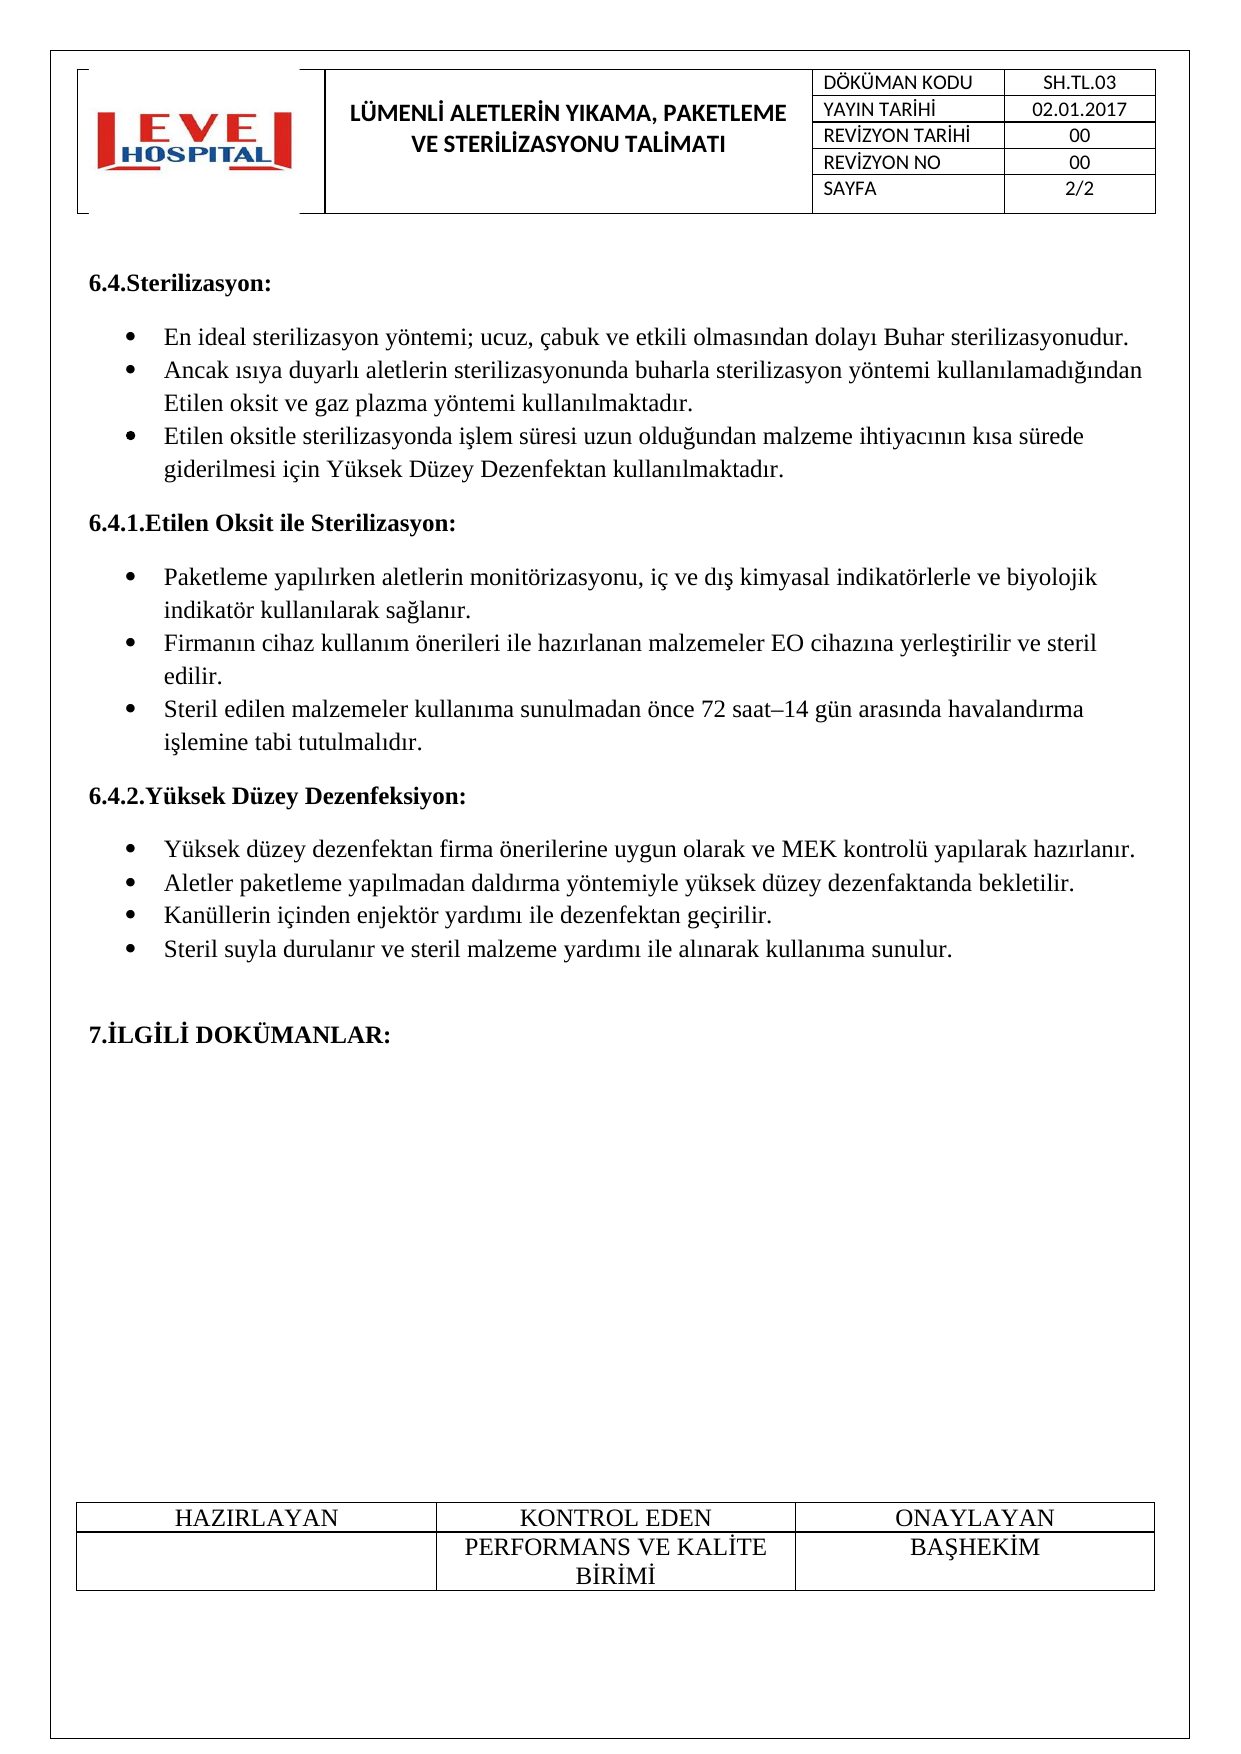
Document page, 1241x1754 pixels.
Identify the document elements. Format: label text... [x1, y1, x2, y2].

text 6.4.2.Yüksek Düzey Dezenfeksiyon: [89, 781, 1152, 809]
table_cell REVİZYON NO [813, 149, 1004, 174]
list En ideal sterilizasyon yöntemi; ucuz, çabuk ve etkili olmasından dolayı Buhar sterilizasyonudur. [126, 322, 1152, 351]
table_cell REVİZYON TARİHİ [813, 123, 1004, 148]
text 6.4.1.Etilen Oksit ile Sterilizasyon: [89, 508, 1152, 537]
table_cell 2/2 [1005, 175, 1155, 213]
text 7.İLGİLİ DOKÜMANLAR: [89, 1021, 1152, 1049]
table_cell PERFORMANS VE KALİTE BİRİMİ [437, 1533, 795, 1590]
table_cell 02.01.2017 [1005, 96, 1155, 121]
list Yüksek düzey dezenfektan firma önerilerine uygun olarak ve MEK kontrolü yapılarak hazırlanır. [126, 834, 1152, 863]
table_header SH.TL.03 [1005, 70, 1155, 95]
list Aletler paketleme yapılmadan daldırma yöntemiyle yüksek düzey dezenfaktanda bekletilir. [126, 868, 1152, 896]
list Firmanın cihaz kullanım önerileri ile hazırlanan malzemeler EO cihazına yerleştirilir ve steril edilir. [126, 628, 1152, 689]
table_cell BAŞHEKİM [796, 1533, 1154, 1590]
table_cell 00 [1005, 123, 1155, 148]
text 6.4.Sterilizasyon: [89, 268, 1152, 297]
table_header KONTROL EDEN [437, 1503, 795, 1531]
table_cell SAYFA [813, 175, 1004, 213]
list Paketleme yapılırken aletlerin monitörizasyonu, iç ve dış kimyasal indikatörlerle ve biyolojik indikatör kullanılarak sağlanır. [126, 562, 1152, 623]
table_header LÜMENLİ ALETLERİN YIKAMA, PAKETLEME VE STERİLİZASYONU TALİMATI [326, 70, 812, 213]
table_header DÖKÜMAN KODU [813, 70, 1004, 95]
list Ancak ısıya duyarlı aletlerin sterilizasyonunda buharla sterilizasyon yöntemi kullanılamadığından Etilen oksit ve gaz plazma yöntemi kullanılmaktadır. [126, 355, 1152, 417]
table_cell 00 [1005, 149, 1155, 174]
table_header [78, 70, 88, 213]
table_header HAZIRLAYAN [77, 1503, 436, 1531]
list Etilen oksitle sterilizasyonda işlem süresi uzun olduğundan malzeme ihtiyacının kısa sürede giderilmesi için Yüksek Düzey Dezenfektan kullanılmaktadır. [126, 421, 1152, 483]
list Steril edilen malzemeler kullanıma sunulmadan önce 72 saat–14 gün arasında havalandırma işlemine tabi tutulmalıdır. [126, 694, 1152, 756]
picture [88, 69, 300, 214]
table_header [300, 70, 324, 213]
table_header ONAYLAYAN [796, 1503, 1154, 1531]
table_cell [77, 1533, 436, 1590]
table_cell YAYIN TARİHİ [813, 96, 1004, 121]
list Steril suyla durulanır ve steril malzeme yardımı ile alınarak kullanıma sunulur. [126, 934, 1152, 962]
list Kanüllerin içinden enjektör yardımı ile dezenfektan geçirilir. [126, 901, 1152, 929]
